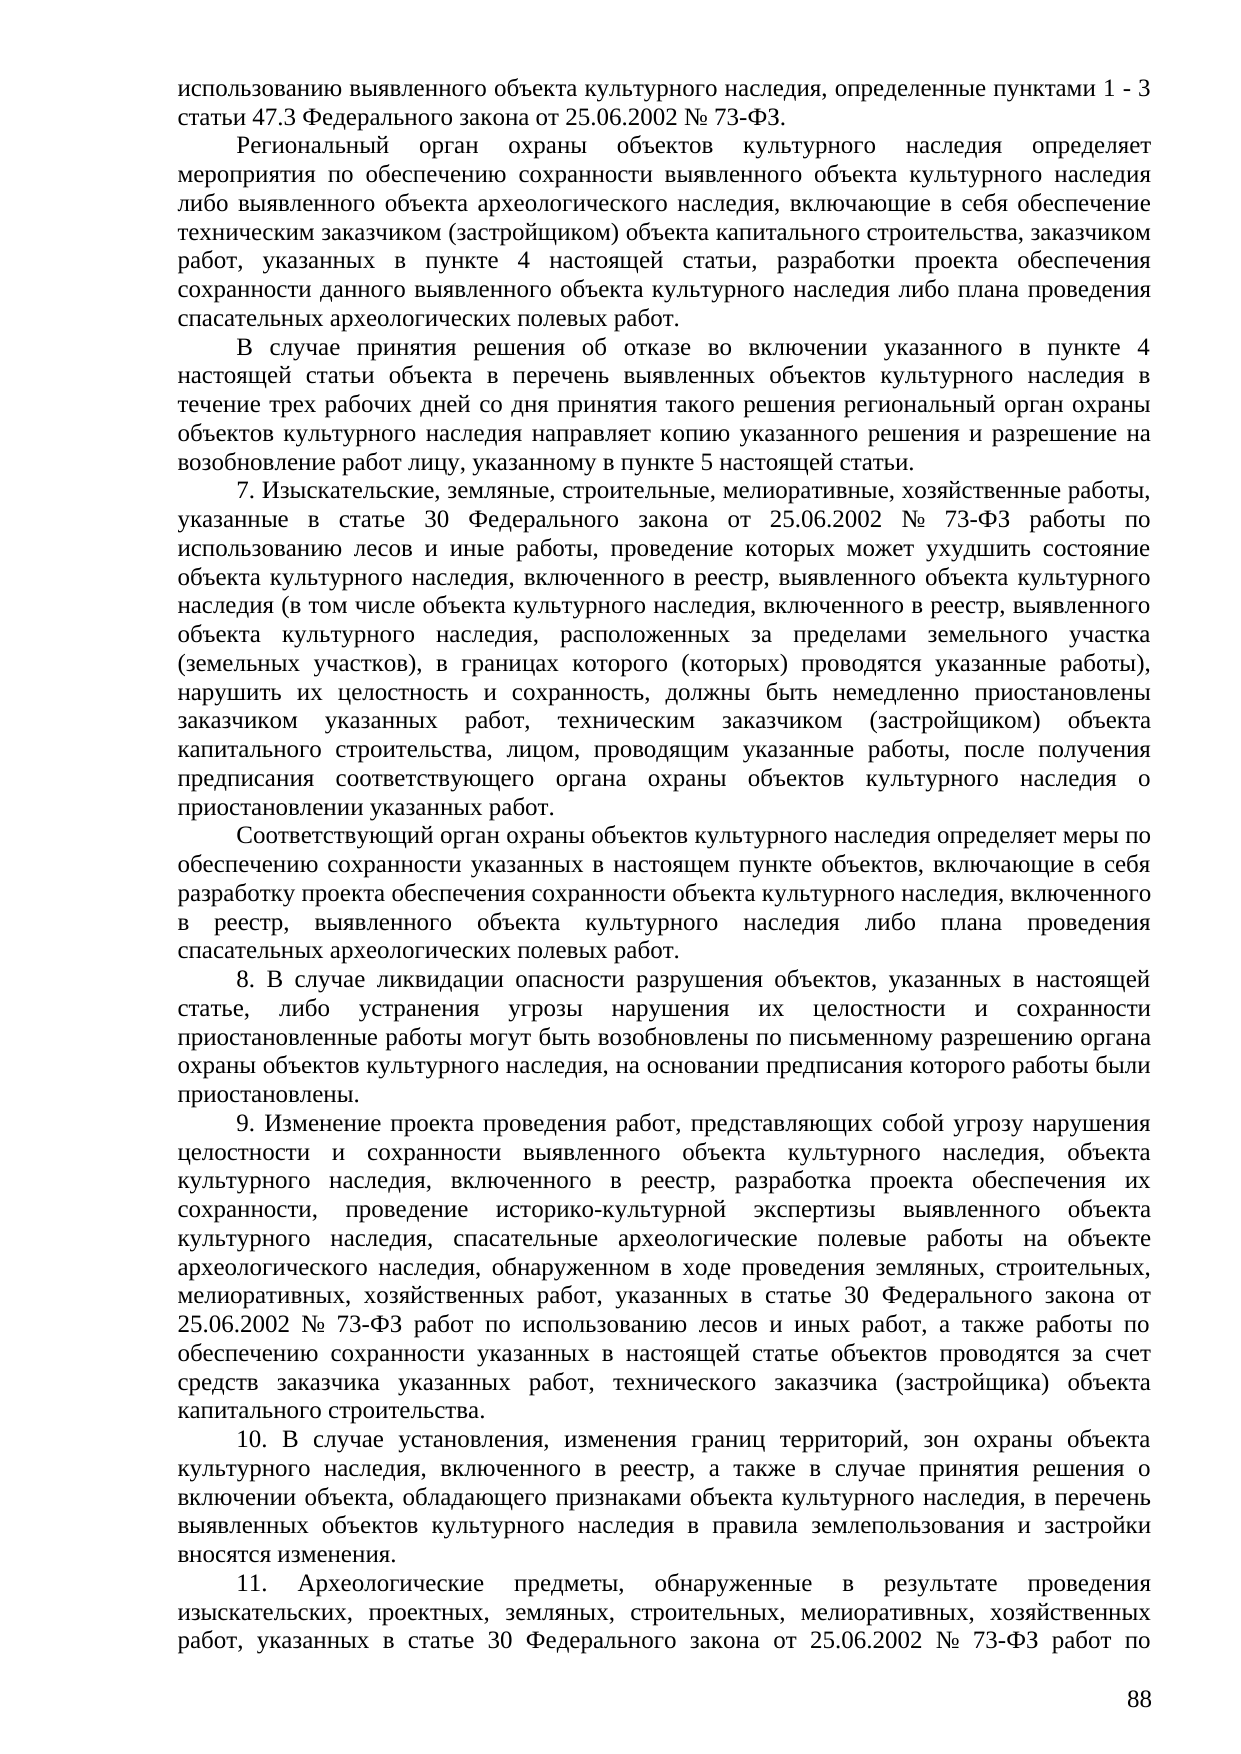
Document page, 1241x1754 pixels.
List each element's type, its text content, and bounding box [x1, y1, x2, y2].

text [177, 73, 1152, 131]
text 8. В случае ликвидации опасности разрушения объектов, указанных в настоящей статье, либо устранения угрозы нарушения их целостности и сохранности приостановленные работы могут быть возобновлены по письменному разрешению органа охраны объектов культурного наследия, на основании предписания которого работы были приостановлены. [177, 964, 1152, 1108]
text В случае принятия решения об отказе во включении указанного в пункте 4 настоящей статьи объекта в перечень выявленных объектов культурного наследия в течение трех рабочих дней со дня принятия такого решения региональный орган охраны объектов культурного наследия направляет копию указанного решения и разрешение на возобновление работ лицу, указанному в пункте 5 настоящей статьи. [177, 332, 1152, 476]
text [177, 1568, 1152, 1654]
text 9. Изменение проекта проведения работ, представляющих собой угрозу нарушения целостности и сохранности выявленного объекта культурного наследия, объекта культурного наследия, включенного в реестр, разработка проекта обеспечения их сохранности, проведение историко-культурной экспертизы выявленного объекта культурного наследия, спасательные археологические полевые работы на объекте археологического наследия, обнаруженном в ходе проведения земляных, строительных, мелиоративных, хозяйственных работ, указанных в статье 30 Федерального закона от 25.06.2002 № 73-ФЗ работ по использованию лесов и иных работ, а также работы по обеспечению сохранности указанных в настоящей статье объектов проводятся за счет средств заказчика указанных работ, технического заказчика (застройщика) объекта капитального строительства. [177, 1108, 1152, 1424]
text 7. Изыскательские, земляные, строительные, мелиоративные, хозяйственные работы, указанные в статье 30 Федерального закона от 25.06.2002 № 73-ФЗ работы по использованию лесов и иные работы, проведение которых может ухудшить состояние объекта культурного наследия, включенного в реестр, выявленного объекта культурного наследия (в том числе объекта культурного наследия, включенного в реестр, выявленного объекта культурного наследия, расположенных за пределами земельного участка (земельных участков), в границах которого (которых) проводятся указанные работы), нарушить их целостность и сохранность, должны быть немедленно приостановлены заказчиком указанных работ, техническим заказчиком (застройщиком) объекта капитального строительства, лицом, проводящим указанные работы, после получения предписания соответствующего органа охраны объектов культурного наследия о приостановлении указанных работ. [177, 476, 1152, 821]
text 10. В случае установления, изменения границ территорий, зон охраны объекта культурного наследия, включенного в реестр, а также в случае принятия решения о включении объекта, обладающего признаками объекта культурного наследия, в перечень выявленных объектов культурного наследия в правила землепользования и застройки вносятся изменения. [177, 1424, 1152, 1568]
text Региональный орган охраны объектов культурного наследия определяет мероприятия по обеспечению сохранности выявленного объекта культурного наследия либо выявленного объекта археологического наследия, включающие в себя обеспечение техническим заказчиком (застройщиком) объекта капитального строительства, заказчиком работ, указанных в пункте 4 настоящей статьи, разработки проекта обеспечения сохранности данного выявленного объекта культурного наследия либо плана проведения спасательных археологических полевых работ. [177, 131, 1152, 332]
text Соответствующий орган охраны объектов культурного наследия определяет меры по обеспечению сохранности указанных в настоящем пункте объектов, включающие в себя разработку проекта обеспечения сохранности объекта культурного наследия, включенного в реестр, выявленного объекта культурного наследия либо плана проведения спасательных археологических полевых работ. [177, 821, 1152, 964]
